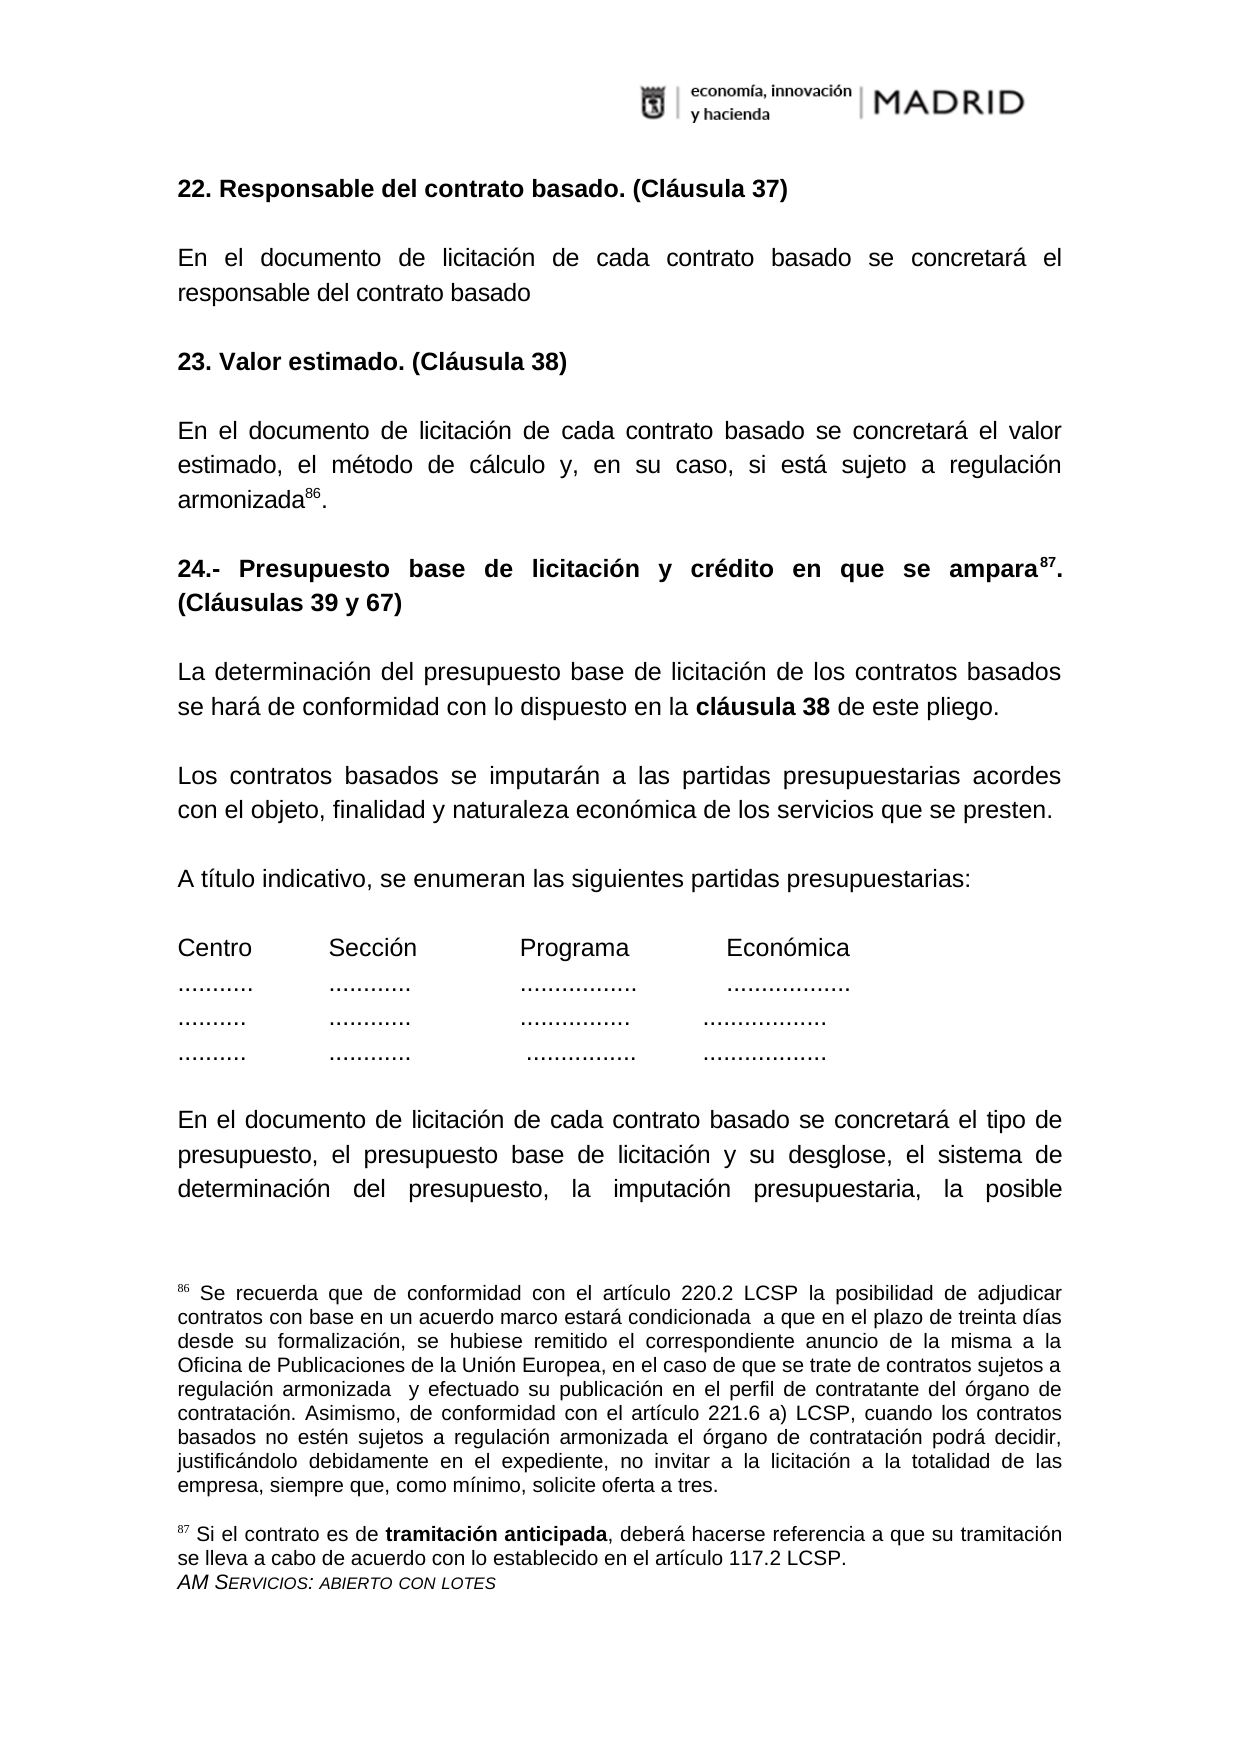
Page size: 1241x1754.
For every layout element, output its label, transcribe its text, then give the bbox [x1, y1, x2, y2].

text Centro Sección Programa Económica [177, 933, 1063, 962]
text A título indicativo, se enumeran las siguientes partidas presupuestarias: [177, 864, 1063, 893]
picture [620, 73, 1041, 140]
text En el documento de licitación de cada contrato basado se concretará el tipo de presupuesto, el presupuesto base de licitación y su desglose, el sistema de determinación del presupuesto, la imputación presupuestaria, la posible cofinanciación y la posibilidad de incrementar el número de unidades hasta el 10% del precio del contrato. [177, 1105, 1063, 1203]
text 23. Valor estimado. (Cláusula 38) [177, 347, 1063, 376]
text .......... ............ ................ .................. [177, 1036, 1063, 1065]
text 22. Responsable del contrato basado. (Cláusula 37) [177, 174, 1063, 203]
text En el documento de licitación de cada contrato basado se concretará el valor estimado, el método de cálculo y, en su caso, si está sujeto a regulación armonizada. [177, 416, 1063, 513]
text ........... ............ ................. .................. [177, 967, 1063, 996]
text La determinación del presupuesto base de licitación de los contratos basados se hará de conformidad con lo dispuesto en la cláusula 38 de este pliego. [177, 657, 1063, 720]
text Los contratos basados se imputarán a las partidas presupuestarias acordes con el objeto, finalidad y naturaleza económica de los servicios que se presten. [177, 761, 1063, 824]
text En el documento de licitación de cada contrato basado se concretará el responsable del contrato basado [177, 243, 1063, 307]
text 24.- Presupuesto base de licitación y crédito en que se ampara. (Cláusulas 39 y 67) [177, 554, 1063, 617]
text .......... ............ ................ .................. [177, 1002, 1063, 1031]
